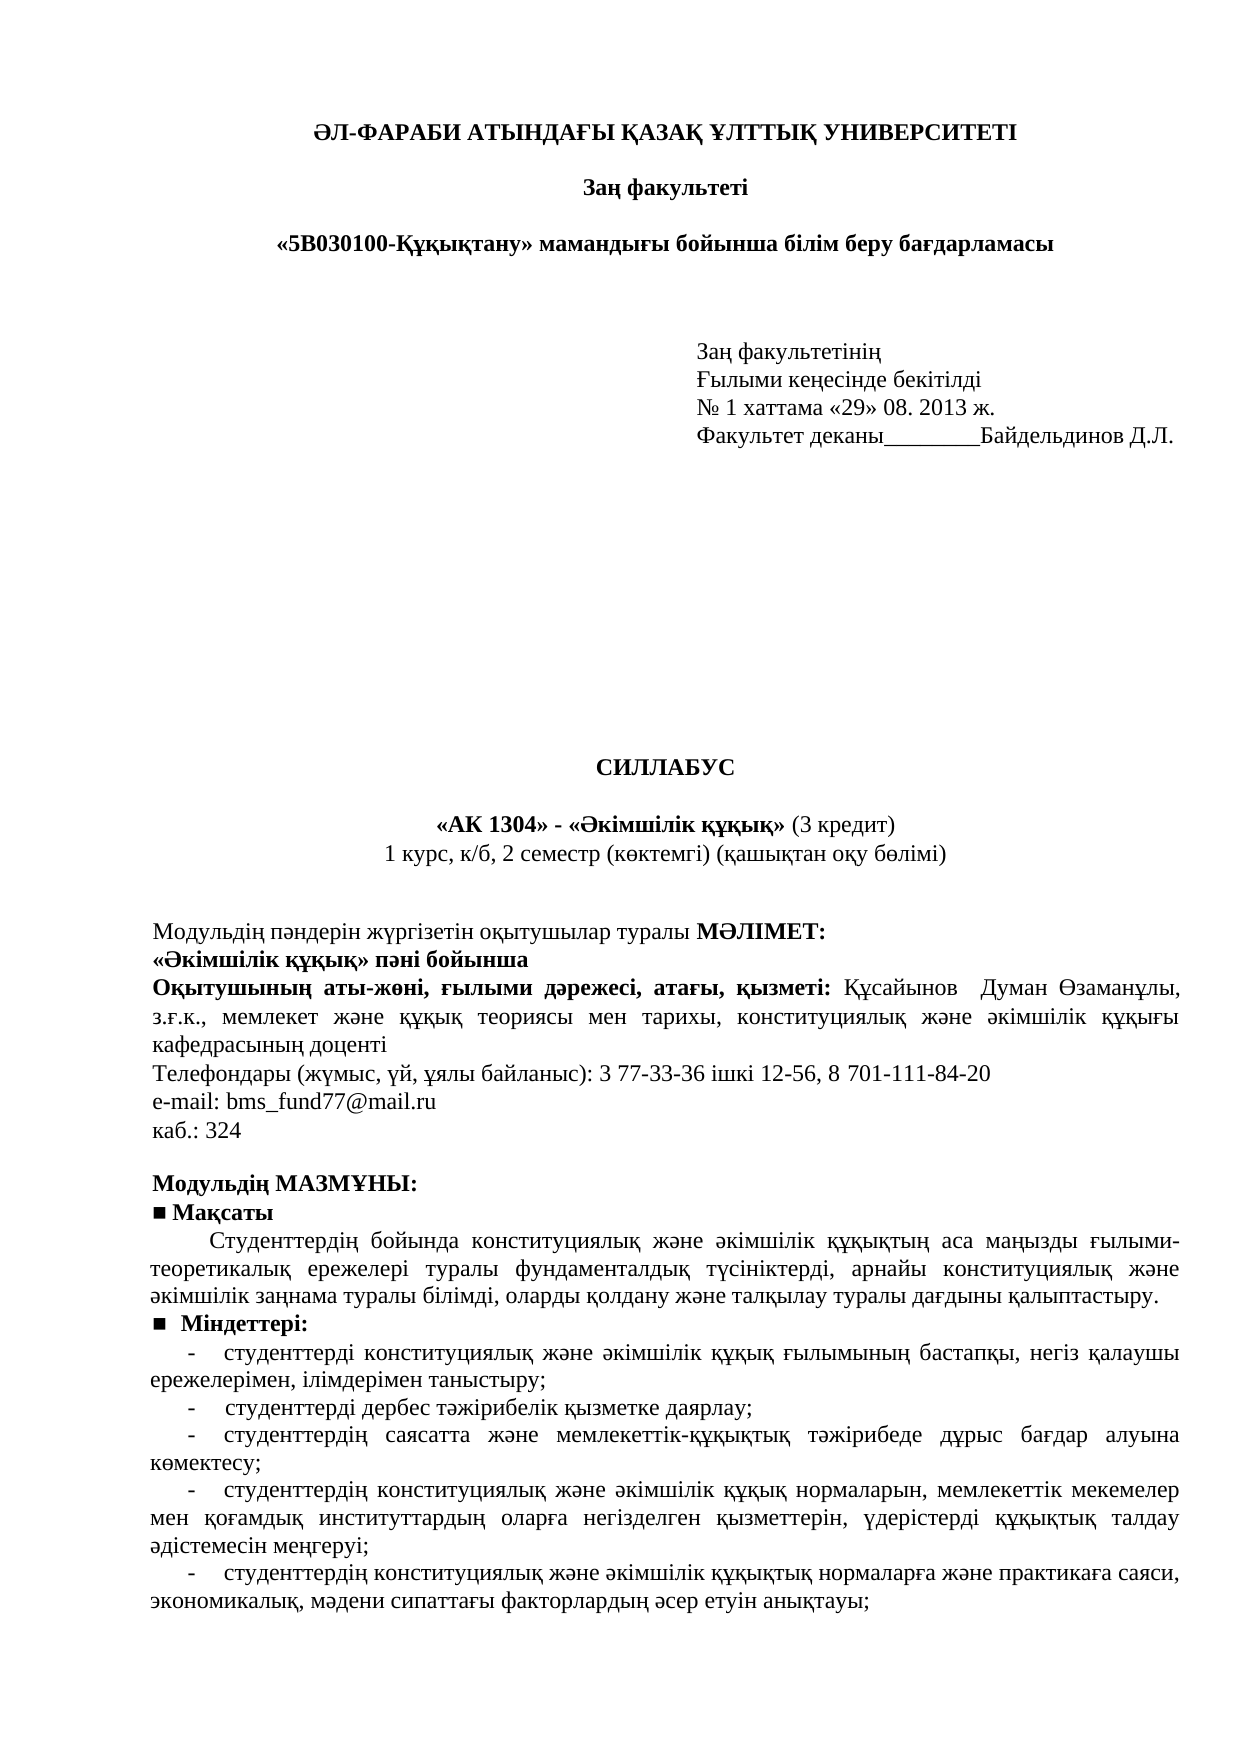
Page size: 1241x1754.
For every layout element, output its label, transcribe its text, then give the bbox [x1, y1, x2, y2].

text СИЛЛАБУС [150, 752, 1181, 781]
text Модульдің пәндерін жүргізетін оқытушылар туралы МӘЛІМЕТ: [152, 917, 1177, 944]
text Оқытушының аты-жөні, ғылыми дәрежесі, атағы, қызметі: Құсайынов Думан Өзаманұлы, з.ғ.к., мемлекет және құқық теориясы мен тарихы, конституциялық және әкімшілік құқығы кафедрасының доценті [152, 973, 1181, 1058]
text Заң факультеті [150, 173, 1181, 201]
list студенттердің конституциялық және әкімшілік құқықтық нормаларға және практикаға саяси, экономикалық, мәдени сипаттағы факторлардың әсер етуiн анықтауы; [150, 1558, 1181, 1613]
text ӘЛ-ФАРАБИ АТЫНДАҒЫ ҚАЗАҚ ҰЛТТЫҚ УНИВЕРСИТЕТІ [150, 118, 1181, 146]
text 1 курс, к/б, 2 семестр (көктемгі) (қашықтан оқу бөлімі) [150, 838, 1181, 867]
list студенттердің конституциялық және әкімшілік құқық нормаларын, мемлекеттiк мекемелер мен қоғамдық институттардың оларға негiзделген қызметтерiн, үдерістерді құқықтық талдау әдiстемесiн меңгеруі; [150, 1476, 1181, 1558]
list студенттерді дербес тәжірибелік қызметке даярлау; [187, 1393, 1181, 1420]
text е-mаіl: bms_fund77@mail.ru [152, 1087, 1181, 1116]
text Ғылыми кеңесінде бекітілді [696, 365, 1181, 393]
text каб.: 324 [152, 1116, 1181, 1144]
text Телефондары (жүмыс, үй, ұялы байланыс): 3 77-33-36 ішкі 12-56, 8 701-111-84-20 [152, 1058, 1181, 1087]
text Факультет деканы________Байдельдинов Д.Л. [696, 421, 1240, 449]
list студенттерді конституциялық және әкімшілік құқық ғылымының бастапқы, негіз қалаушы ережелерімен, ілімдерімен таныстыру; [150, 1337, 1181, 1393]
text Заң факультетінің [696, 337, 1181, 365]
text «Әкімшілік құқық» пәні бойынша [152, 944, 1177, 973]
list Міндеттері: [152, 1309, 1177, 1337]
text Модульдің МАЗМҰНЫ: [152, 1169, 1181, 1198]
text № 1 хаттама «29» 08. 2013 ж. [696, 393, 1181, 421]
text «5В030100-Құқықтану» мамандығы бойынша білім беру бағдарламасы [150, 228, 1181, 256]
list Мақсаты [152, 1198, 1177, 1226]
list студенттердің саясатта және мемлекеттік-құқықтық тәжірибеде дұрыс бағдар алуына көмектесу; [150, 1420, 1181, 1476]
list Студенттердің бойында конституциялық және әкімшілік құқықтың аса маңызды ғылыми-теоретикалық ережелері туралы фундаменталдық түсініктерді, арнайы конституциялық және әкімшілік заңнама туралы білімді, оларды қолдану және талқылау туралы дағдыны қалыптастыру. [150, 1226, 1181, 1309]
text «АК 1304» - «Әкімшілік құқық» (3 кредит) [150, 809, 1181, 838]
